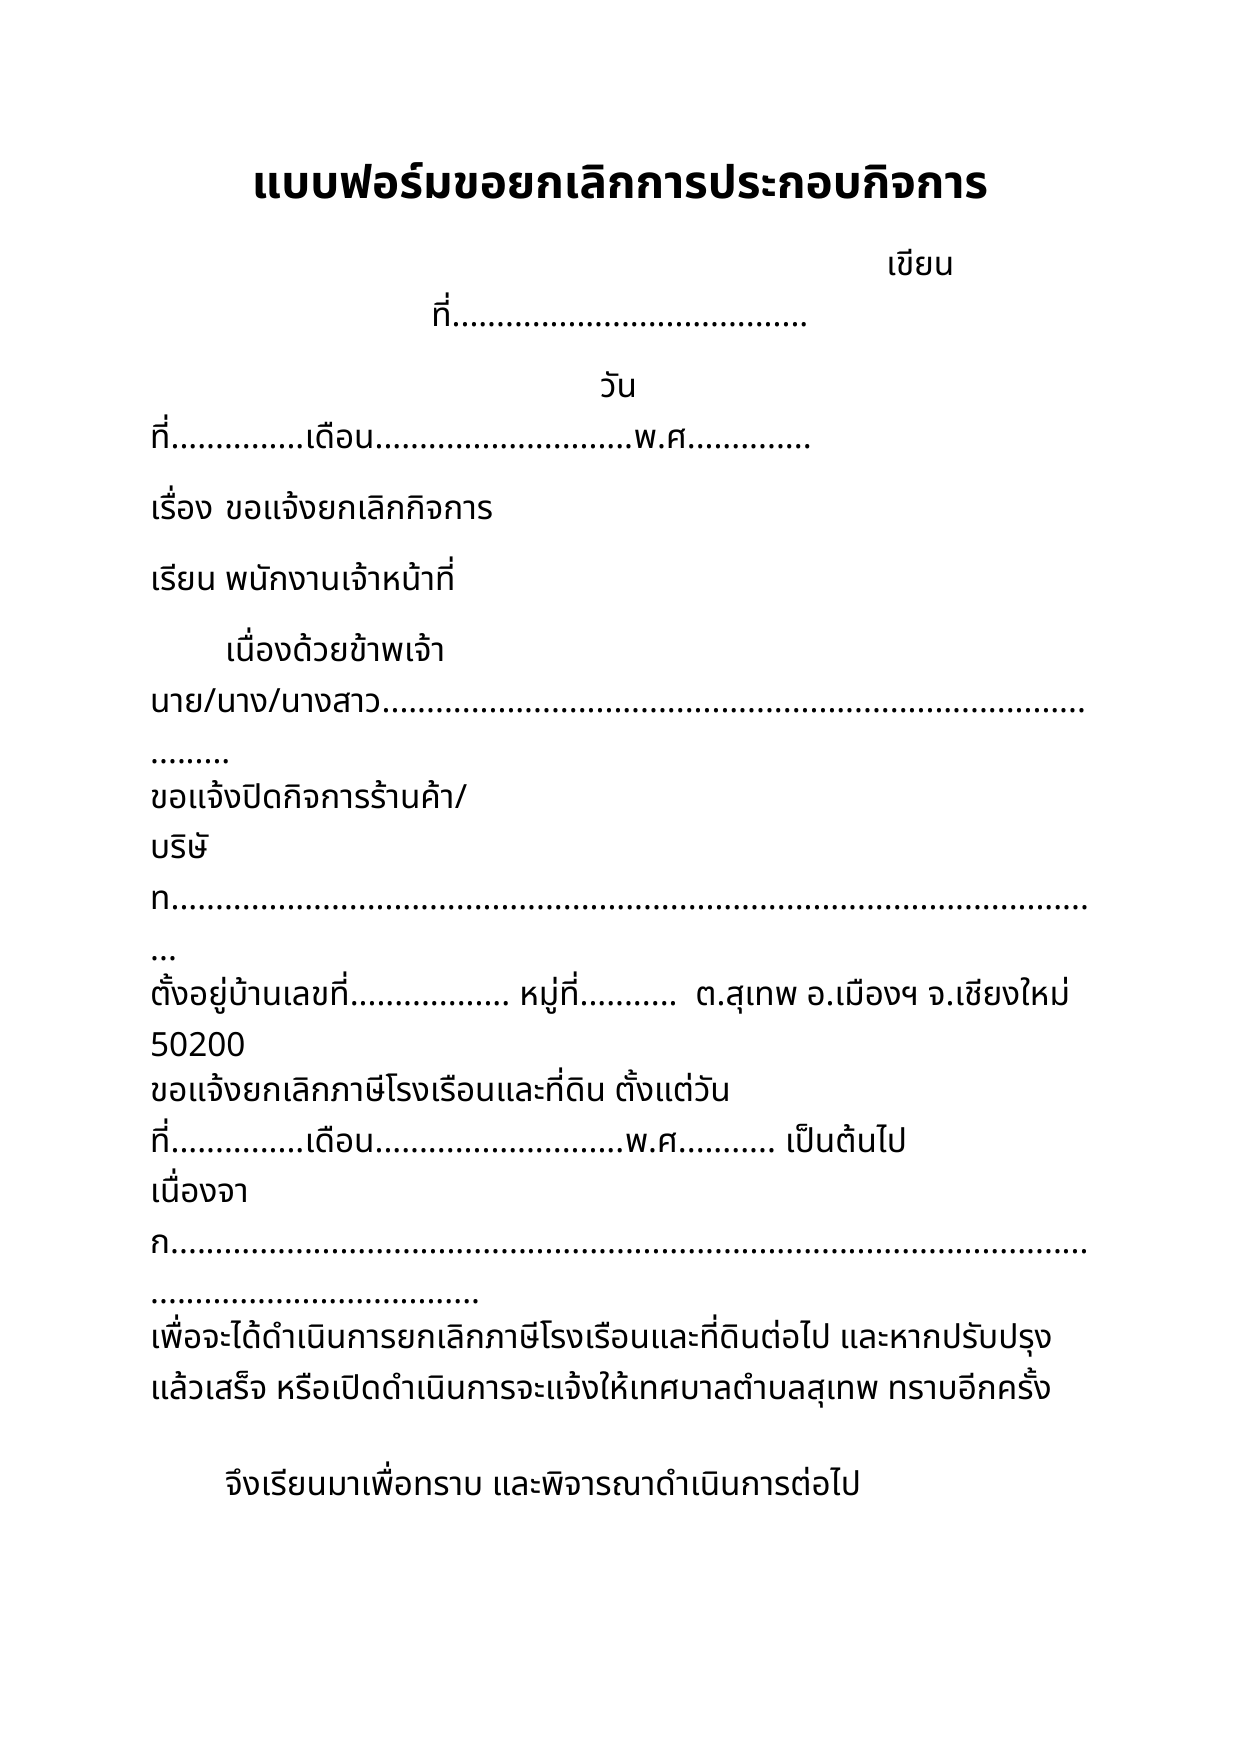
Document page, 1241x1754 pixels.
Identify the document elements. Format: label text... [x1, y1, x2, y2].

text ขอแจ้งยกเลิกภาษีโรงเรือนและที่ดิน ตั้งแต่วันที่...............เดือน............................พ.ศ........... เป็นต้นไป [150, 1066, 1096, 1167]
text เรียน พนักงานเจ้าหน้าที่ [150, 555, 1090, 606]
text วันที่...............เดือน.............................พ.ศ.............. [150, 362, 1090, 463]
text ตั้งอยู่บ้านเลขที่.................. หมู่ที่........... ต.สุเทพ อ.เมืองฯ จ.เชียงใหม่ 50200 [150, 970, 1096, 1066]
text เนื่องด้วยข้าพเจ้านาย/นาง/นางสาว........................................................................................ [150, 626, 1096, 773]
text จึงเรียนมาเพื่อทราบ และพิจารณาดำเนินการต่อไป [150, 1460, 1090, 1510]
text เรื่อง ขอแจ้งยกเลิกกิจการ [150, 484, 1090, 534]
text เพื่อจะได้ดำเนินการยกเลิกภาษีโรงเรือนและที่ดินต่อไป และหากปรับปรุงแล้วเสร็จ หรือเปิดดำเนินการจะแจ้งให้เทศบาลตำบลสุเทพ ทราบอีกครั้ง [150, 1313, 1096, 1414]
text แบบฟอร์มขอยกเลิกการประกอบกิจการ [150, 150, 1090, 219]
text ขอแจ้งปิดกิจการร้านค้า/บริษัท.......................................................................................................... [150, 773, 1096, 970]
text เขียนที่........................................ [150, 240, 1090, 341]
text เนื่องจาก............................................................................................................................................ [150, 1167, 1096, 1313]
